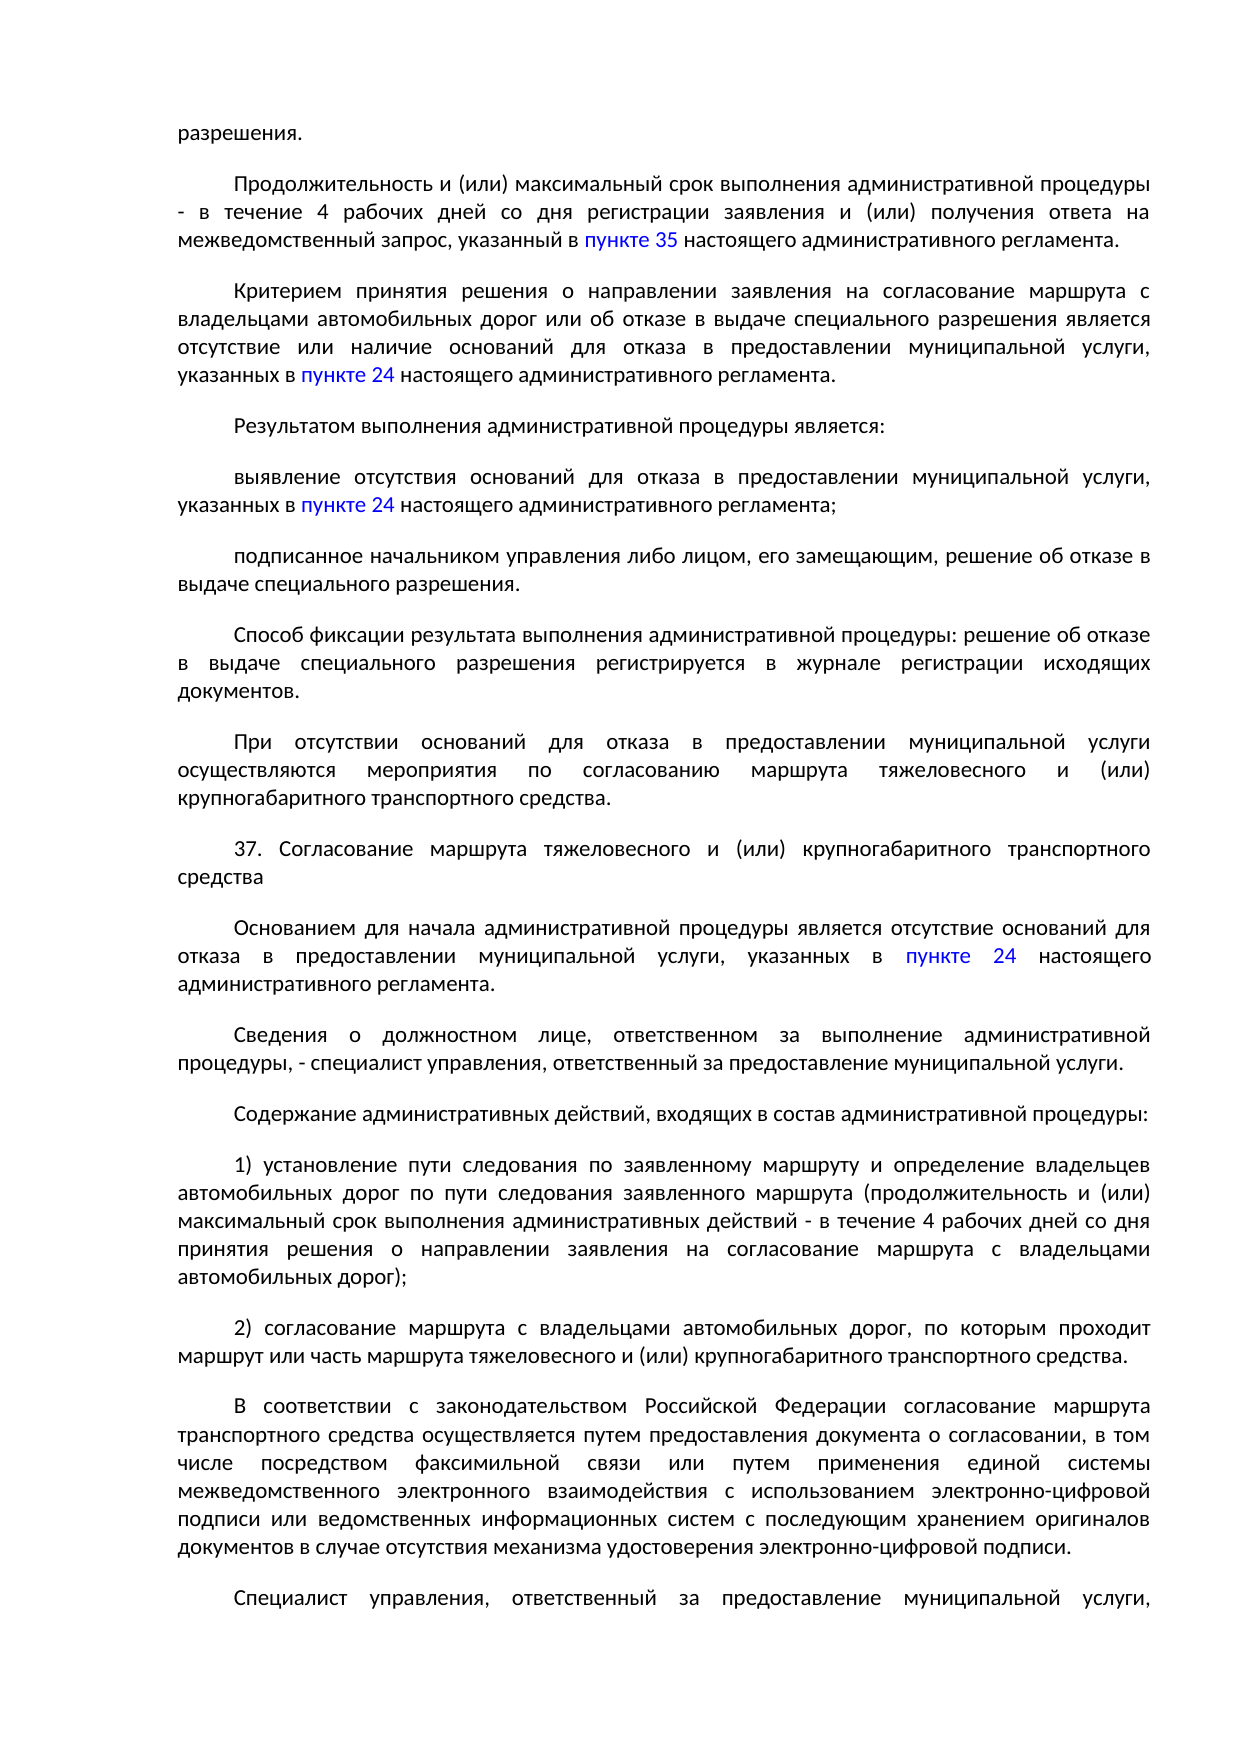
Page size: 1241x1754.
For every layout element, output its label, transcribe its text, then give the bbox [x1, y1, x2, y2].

text Результатом выполнения административной процедуры является: [177, 411, 1152, 439]
text подписанное начальником управления либо лицом, его замещающим, решение об отказе в выдаче специального разрешения. [177, 541, 1152, 597]
text 2) согласование маршрута с владельцами автомобильных дорог, по которым проходит маршрут или часть маршрута тяжеловесного и (или) крупногабаритного транспортного средства. [177, 1313, 1152, 1369]
text В соответствии с законодательством Российской Федерации согласование маршрута транспортного средства осуществляется путем предоставления документа о согласовании, в том числе посредством факсимильной связи или путем применения единой системы межведомственного электронного взаимодействия с использованием электронно-цифровой подписи или ведомственных информационных систем с последующим хранением оригиналов документов в случае отсутствия механизма удостоверения электронно-цифровой подписи. [177, 1392, 1152, 1560]
text 1) установление пути следования по заявленному маршруту и определение владельцев автомобильных дорог по пути следования заявленного маршрута (продолжительность и (или) максимальный срок выполнения административных действий - в течение 4 рабочих дней со дня принятия решения о направлении заявления на согласование маршрута с владельцами автомобильных дорог); [177, 1150, 1152, 1290]
text Критерием принятия решения о направлении заявления на согласование маршрута с владельцами автомобильных дорог или об отказе в выдаче специального разрешения является отсутствие или наличие оснований для отказа в предоставлении муниципальной услуги, указанных в пункте 24 настоящего административного регламента. [177, 276, 1152, 388]
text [177, 118, 1152, 146]
text 37. Согласование маршрута тяжеловесного и (или) крупногабаритного транспортного средства [177, 834, 1152, 890]
text Содержание административных действий, входящих в состав административной процедуры: [177, 1099, 1152, 1127]
text выявление отсутствия оснований для отказа в предоставлении муниципальной услуги, указанных в пункте 24 настоящего административного регламента; [177, 462, 1152, 518]
text Продолжительность и (или) максимальный срок выполнения административной процедуры - в течение 4 рабочих дней со дня регистрации заявления и (или) получения ответа на межведомственный запрос, указанный в пункте 35 настоящего административного регламента. [177, 169, 1152, 253]
text Сведения о должностном лице, ответственном за выполнение административной процедуры, - специалист управления, ответственный за предоставление муниципальной услуги. [177, 1020, 1152, 1076]
text При отсутствии оснований для отказа в предоставлении муниципальной услуги осуществляются мероприятия по согласованию маршрута тяжеловесного и (или) крупногабаритного транспортного средства. [177, 727, 1152, 811]
text Основанием для начала административной процедуры является отсутствие оснований для отказа в предоставлении муниципальной услуги, указанных в пункте 24 настоящего административного регламента. [177, 913, 1152, 997]
text Способ фиксации результата выполнения административной процедуры: решение об отказе в выдаче специального разрешения регистрируется в журнале регистрации исходящих документов. [177, 620, 1152, 704]
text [177, 1583, 1152, 1611]
